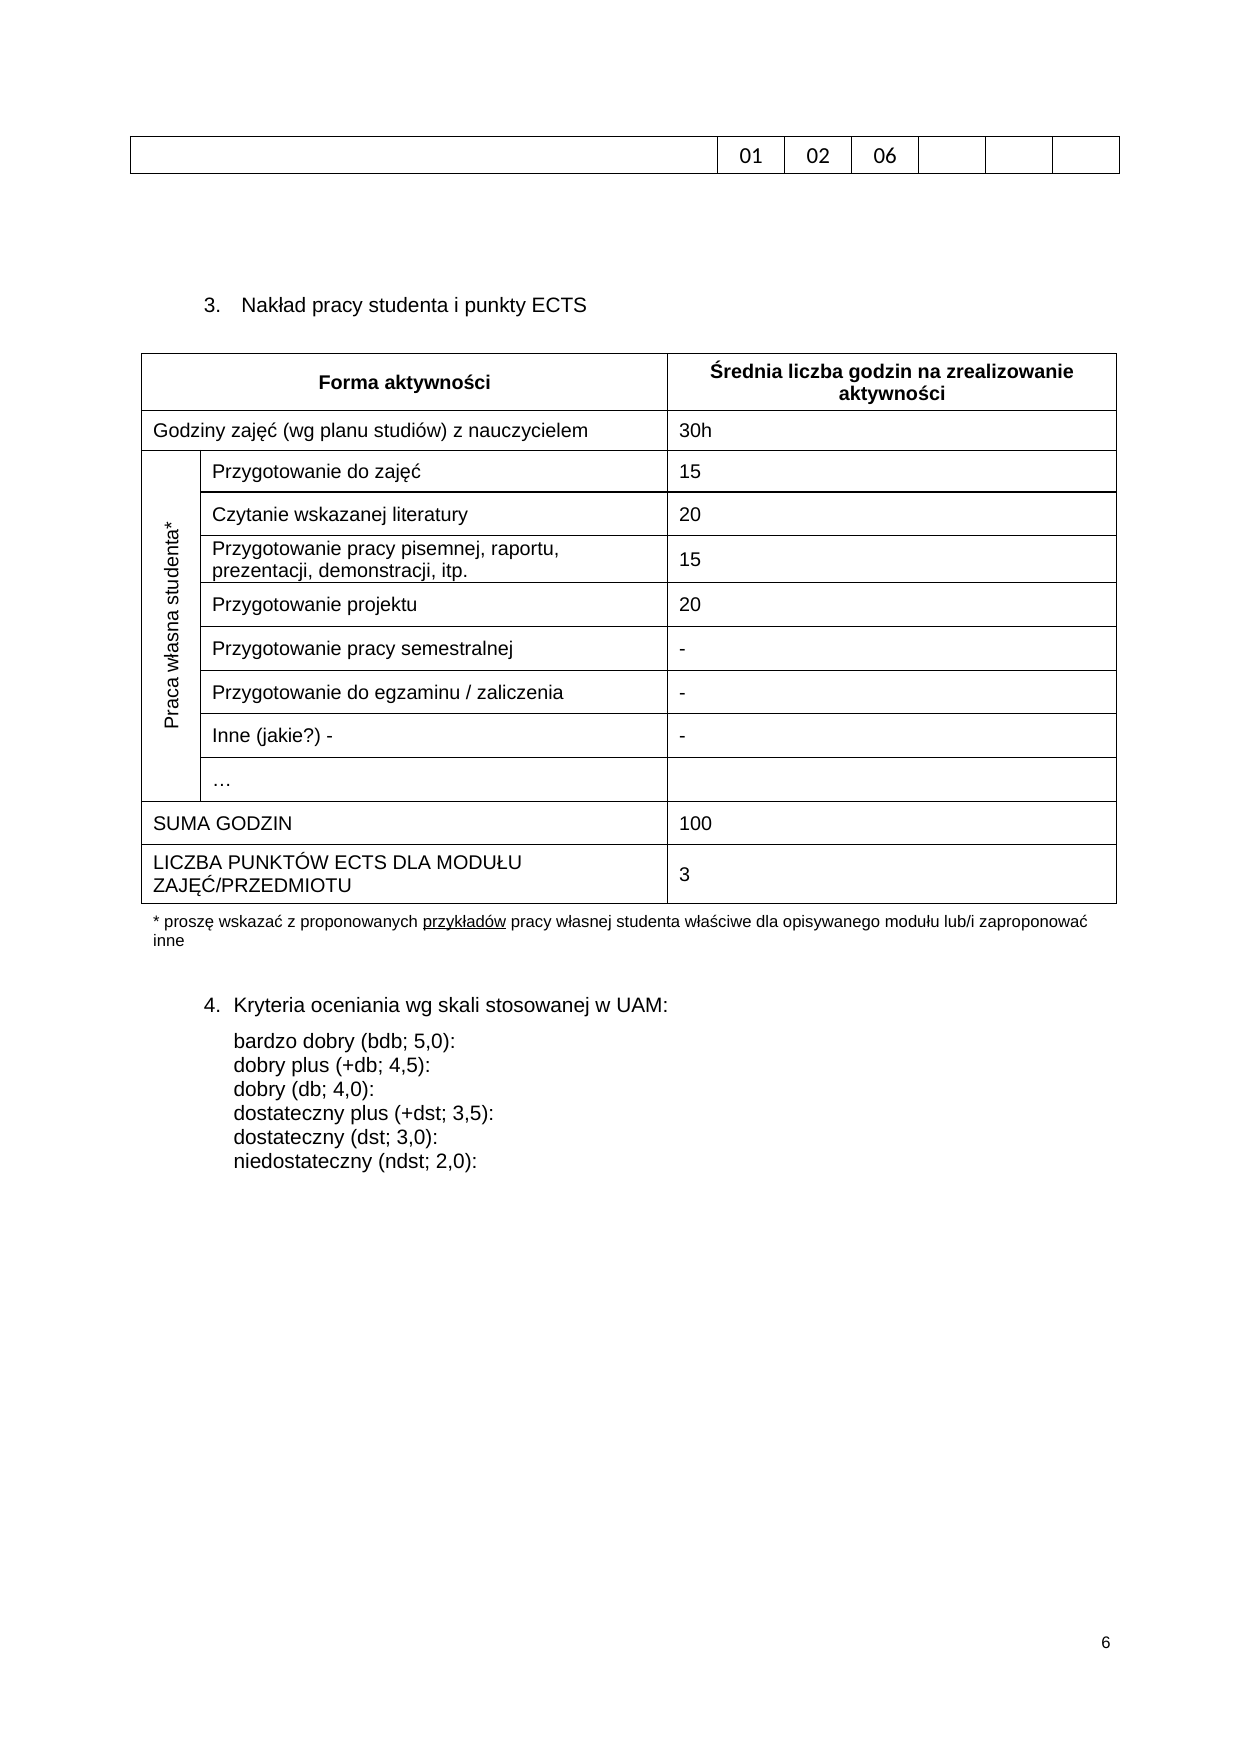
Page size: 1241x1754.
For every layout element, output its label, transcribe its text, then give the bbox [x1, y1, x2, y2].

list dostateczny plus (+dst; 3,5): [233, 1101, 1110, 1124]
list dobry plus (+db; 4,5): [233, 1053, 1110, 1077]
table_cell Przygotowanie projektu [201, 583, 667, 626]
table_cell … [201, 758, 667, 801]
table_cell SUMA GODZIN [142, 802, 667, 843]
table_cell 15 [668, 451, 1116, 491]
table_cell MB_01 [718, 137, 784, 173]
table_cell - [668, 671, 1116, 713]
table_cell [668, 758, 1116, 801]
table_cell - [668, 627, 1116, 669]
list niedostateczny (ndst; 2,0): [233, 1148, 1110, 1172]
table_header Forma aktywności [142, 354, 667, 410]
table_cell 20 [668, 493, 1116, 535]
table_cell Przygotowanie pracy pisemnej, raportu, prezentacji, demonstracji, itp. [201, 536, 667, 582]
list bardzo dobry (bdb; 5,0): [233, 1029, 1110, 1053]
table_cell LICZBA PUNKTÓW ECTS DLA MODUŁU ZAJĘĆ/PRZEDMIOTU [142, 845, 667, 903]
table_cell MB_06 [852, 137, 918, 173]
list Kryteria oceniania wg skali stosowanej w UAM: [204, 993, 1110, 1017]
table_cell Przygotowanie do egzaminu / zaliczenia [201, 671, 667, 713]
table_cell [919, 137, 985, 173]
table_cell - [668, 714, 1116, 757]
table_cell Przygotowanie do zajęć [201, 451, 667, 491]
table_cell Przygotowanie pracy semestralnej [201, 627, 667, 669]
table_header Średnia liczba godzin na zrealizowanie aktywności [668, 354, 1116, 410]
table_cell 3 [668, 845, 1116, 903]
table_cell 15 [668, 536, 1116, 582]
list dobry (db; 4,0): [233, 1077, 1110, 1101]
table_cell 30h [668, 411, 1116, 450]
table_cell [131, 137, 717, 173]
table_cell Inne (jakie?) - [201, 714, 667, 757]
table_cell * proszę wskazać z proponowanych przykładów pracy własnej studenta właściwe dla opisywanego modułu lub/i zaproponować inne [142, 904, 1116, 969]
table_cell Godziny zajęć (wg planu studiów) z nauczycielem [142, 411, 667, 450]
list dostateczny (dst; 3,0): [233, 1124, 1110, 1148]
table_cell 20 [668, 583, 1116, 626]
table_cell [1053, 137, 1119, 173]
table_cell 100 [668, 802, 1116, 843]
table_cell Czytanie wskazanej literatury [201, 493, 667, 535]
table_cell MB_02 [785, 137, 851, 173]
table_cell Praca własna studenta* [142, 451, 200, 801]
table_cell [986, 137, 1052, 173]
list Nakład pracy studenta i punkty ECTS [204, 293, 1110, 317]
